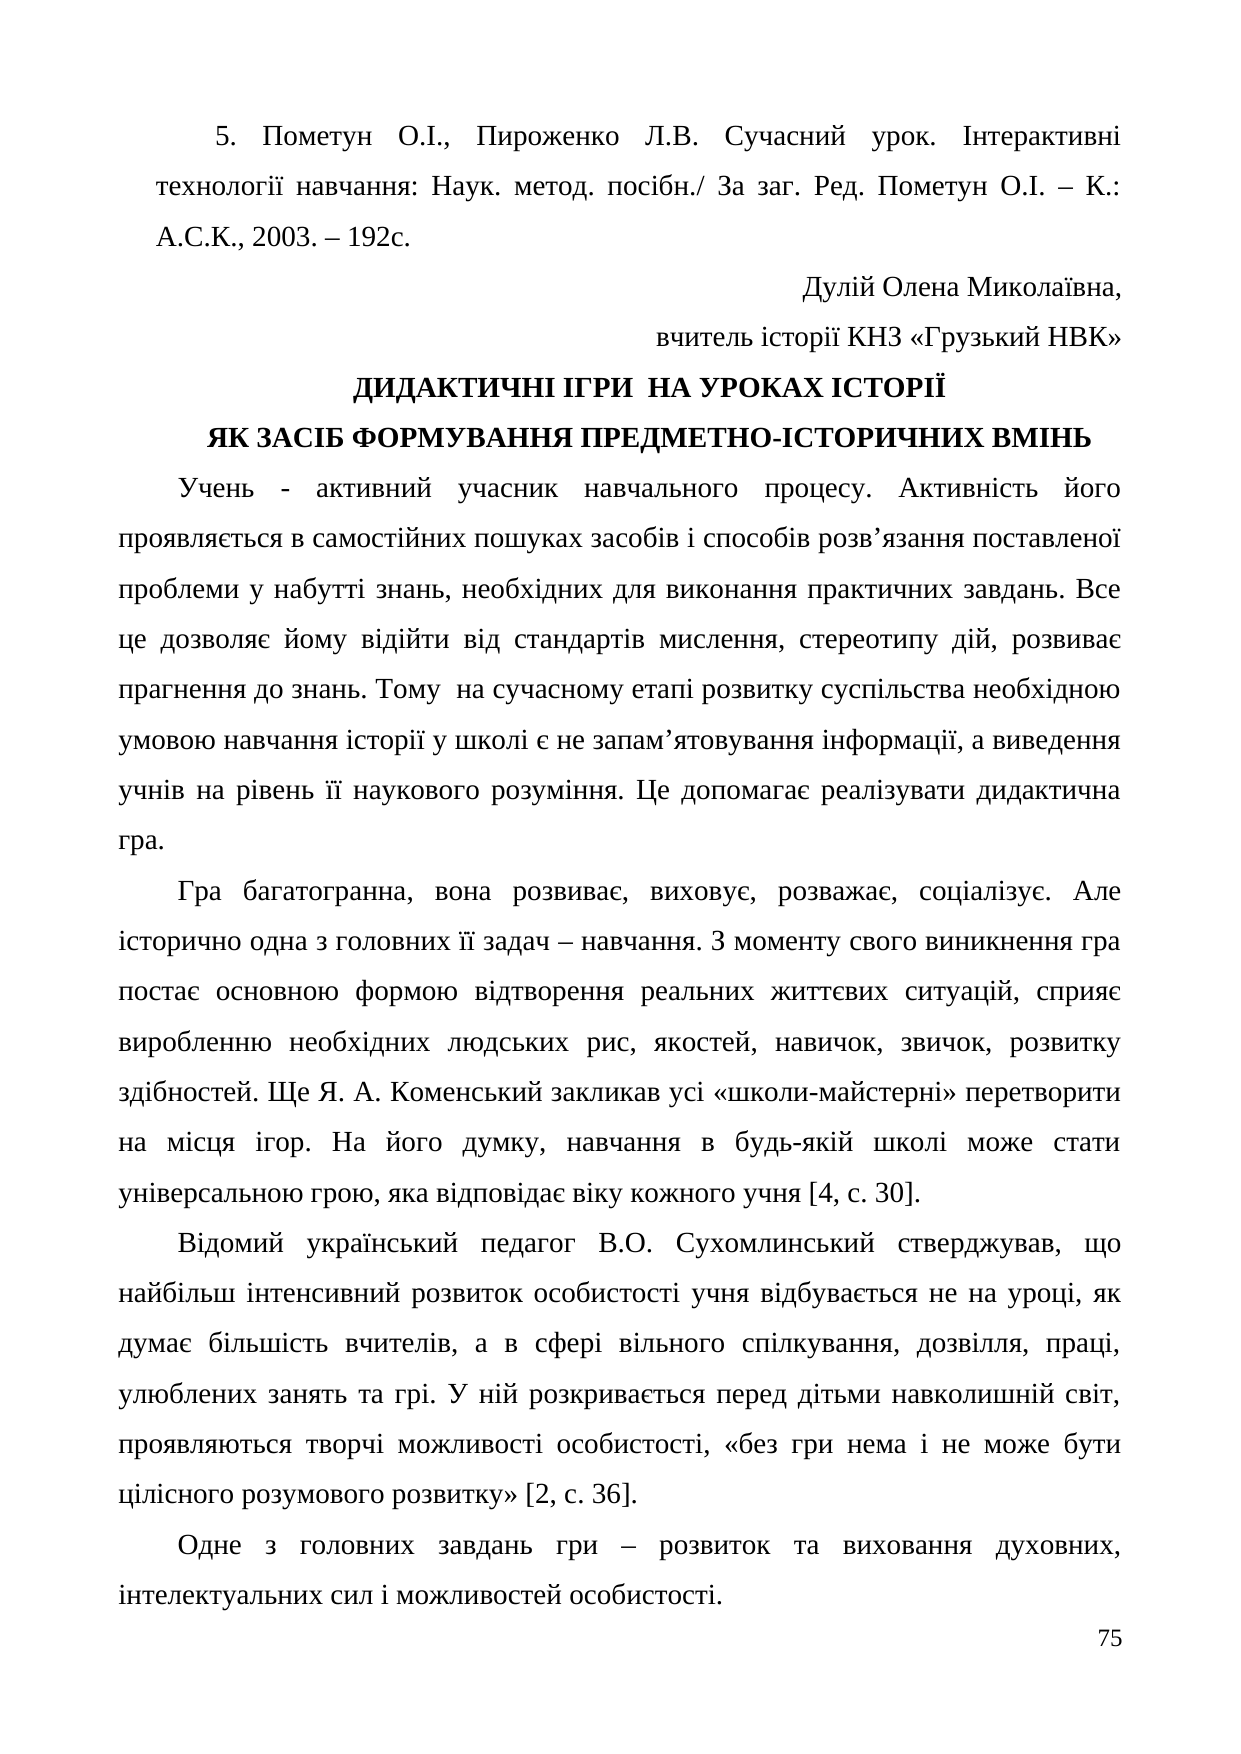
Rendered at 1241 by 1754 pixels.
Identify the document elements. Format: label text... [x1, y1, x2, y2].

text ЯК ЗАСІБ ФОРМУВАННЯ ПРЕДМЕТНО-ІСТОРИЧНИХ ВМІНЬ [118, 420, 1122, 453]
text Гра багатогранна, вона розвиває, виховує, розважає, соціалізує. Але історично одна з головних її задач – навчання. З моменту свого виникнення гра постає основною формою відтворення реальних життєвих ситуацій, сприяє виробленню необхідних людських рис, якостей, навичок, звичок, розвитку здібностей. Ще Я. А. Коменський закликав усі «школи-майстерні» перетворити на місця ігор. На його думку, навчання в будь-якій школі може стати універсальною грою, яка відповідає віку кожного учня [4, с. 30]. [118, 873, 1122, 1208]
text вчитель історії КНЗ «Грузький НВК» [118, 319, 1122, 353]
text ДИДАКТИЧНІ ІГРИ НА УРОКАХ ІСТОРІЇ [118, 370, 1122, 403]
text Учень - активний учасник навчального процесу. Активність його проявляється в самостійних пошуках засобів і способів розв’язання поставленої проблеми у набутті знань, необхідних для виконання практичних завдань. Все це дозволяє йому відійти від стандартів мислення, стереотипу дій, розвиває прагнення до знань. Тому на сучасному етапі розвитку суспільства необхідною умовою навчання історії у школі є не запам’ятовування інформації, а виведення учнів на рівень її наукового розуміння. Це допомагає реалізувати дидактична гра. [118, 470, 1122, 856]
text 5. Пометун О.І., Пироженко Л.В. Сучасний урок. Інтерактивні технології навчання: Наук. метод. посібн./ За заг. Ред. Пометун О.І. – К.: А.С.К., 2003. – 192с. [156, 118, 1122, 252]
text Дулій Олена Миколаївна, [118, 269, 1122, 303]
text Одне з головних завдань гри – розвиток та виховання духовних, інтелектуальних сил і можливостей особистості. [118, 1527, 1122, 1611]
text Відомий український педагог В.О. Сухомлинський стверджував, що найбільш інтенсивний розвиток особистості учня відбувається не на уроці, як думає більшість вчителів, а в сфері вільного спілкування, дозвілля, праці, улюблених занять та грі. У ній розкривається перед дітьми навколишній світ, проявляються творчі можливості особистості, «без гри нема і не може бути цілісного розумового розвитку» [2, с. 36]. [118, 1225, 1122, 1510]
